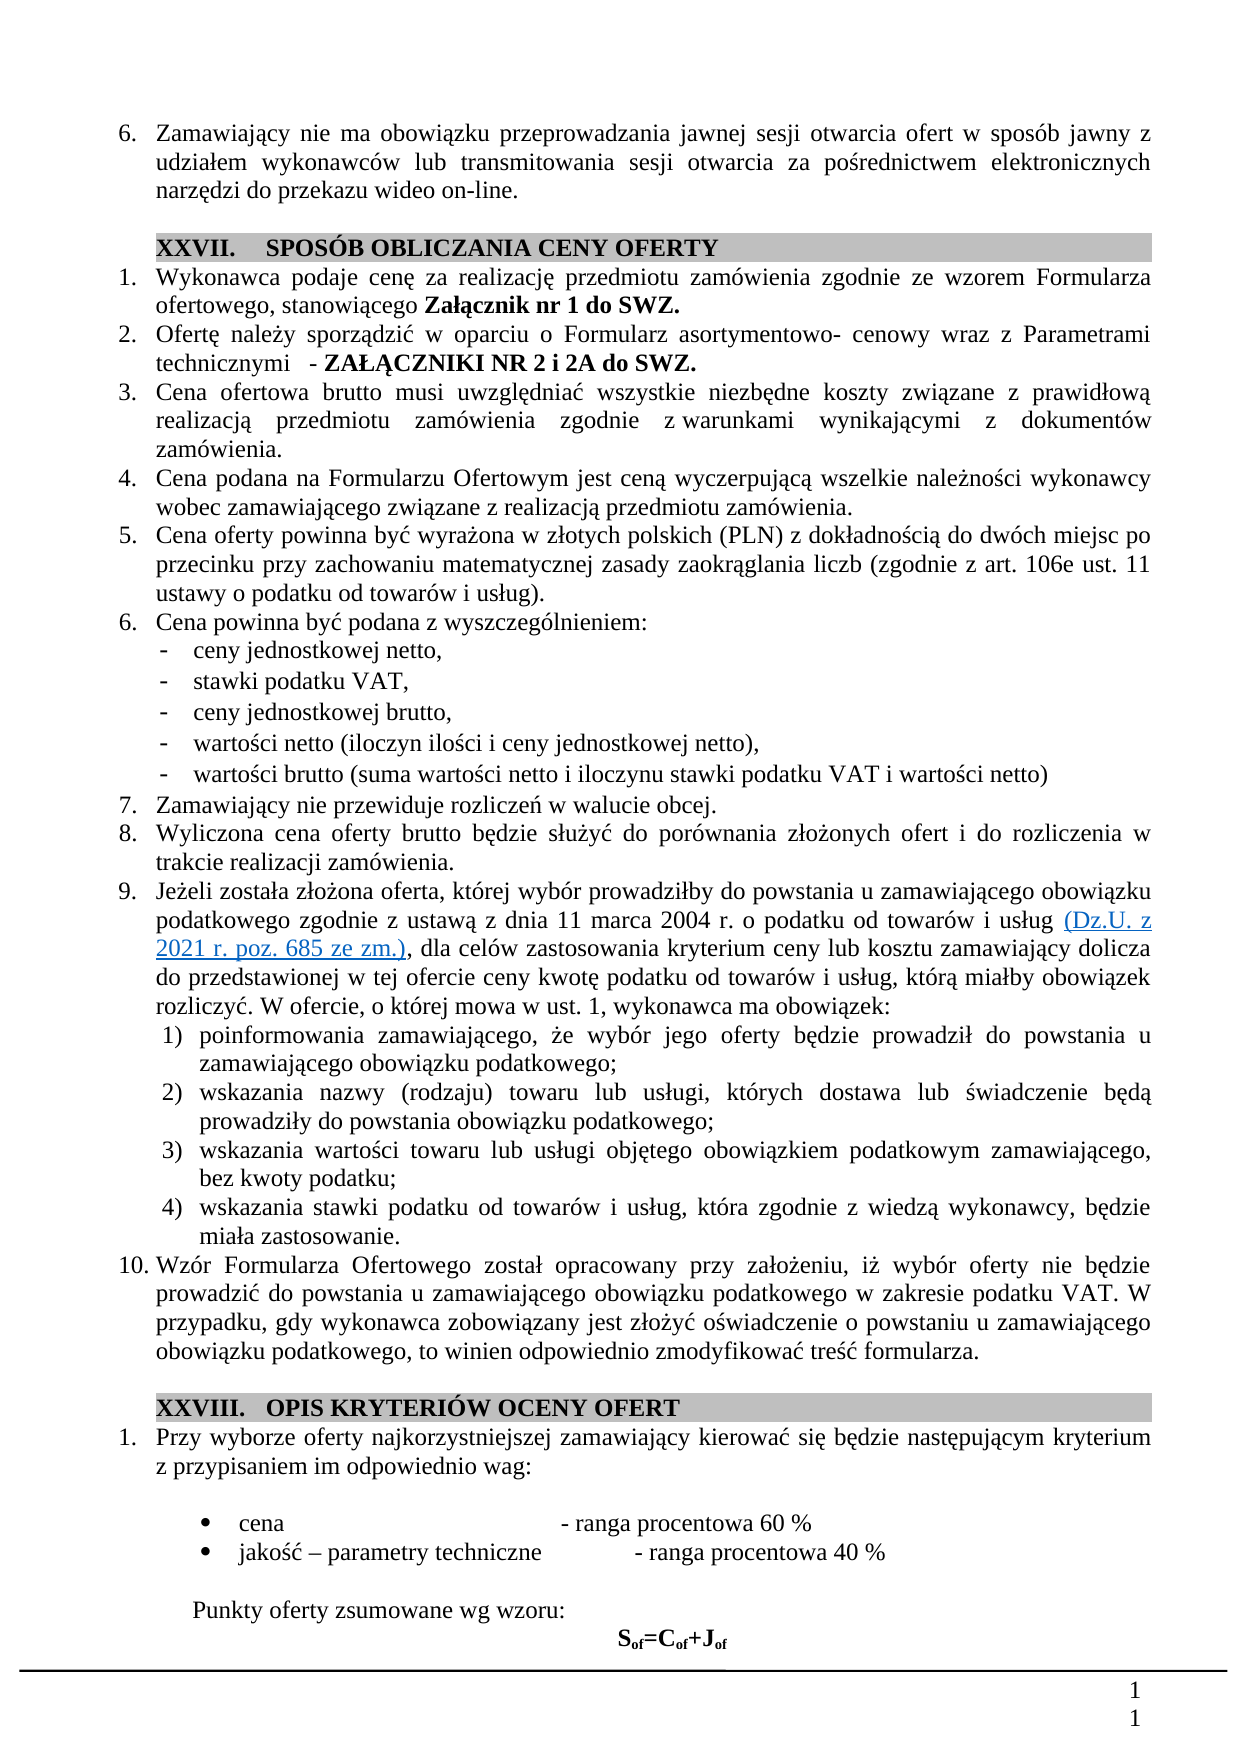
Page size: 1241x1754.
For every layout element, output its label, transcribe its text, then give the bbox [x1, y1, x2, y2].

list Wykonawca podaje cenę za realizację przedmiotu zamówienia zgodnie ze wzorem Formularza ofertowego, stanowiącego Załącznik nr 1 do SWZ. [118, 262, 1152, 319]
list jakość – parametry techniczne - ranga procentowa 40 % [201, 1537, 1152, 1566]
list ceny jednostkowej netto, [156, 636, 1152, 666]
list Zamawiający nie przewiduje rozliczeń w walucie obcej. [118, 790, 1152, 818]
list wskazania stawki podatku od towarów i usług, która zgodnie z wiedzą wykonawcy, będzie miała zastosowanie. [162, 1192, 1152, 1250]
text Punkty oferty zsumowane wg wzoru: [118, 1595, 1152, 1623]
list wskazania nazwy (rodzaju) towaru lub usługi, których dostawa lub świadczenie będą prowadziły do powstania obowiązku podatkowego; [162, 1077, 1152, 1135]
list Zamawiający nie ma obowiązku przeprowadzania jawnej sesji otwarcia ofert w sposób jawny z udziałem wykonawców lub transmitowania sesji otwarcia za pośrednictwem elektronicznych narzędzi do przekazu wideo on-line. [118, 118, 1152, 204]
list Cena podana na Formularzu Ofertowym jest ceną wyczerpującą wszelkie należności wykonawcy wobec zamawiającego związane z realizacją przedmiotu zamówienia. [118, 463, 1152, 521]
list Wyliczona cena oferty brutto będzie służyć do porównania złożonych ofert i do rozliczenia w trakcie realizacji zamówienia. [118, 818, 1152, 876]
list wartości netto (iloczyn ilości i ceny jednostkowej netto), [156, 728, 1152, 759]
list Przy wyborze oferty najkorzystniejszej zamawiający kierować się będzie następującym kryterium z przypisaniem im odpowiednio wag: [118, 1422, 1152, 1480]
list SPOSÓB OBLICZANIA CENY OFERTY [156, 233, 1152, 262]
list ceny jednostkowej brutto, [156, 697, 1152, 728]
list Jeżeli została złożona oferta, której wybór prowadziłby do powstania u zamawiającego obowiązku podatkowego zgodnie z ustawą z dnia 11 marca 2004 r. o podatku od towarów i usług (Dz.U. z 2021 r. poz. 685 ze zm.), dla celów zastosowania kryterium ceny lub kosztu zamawiający dolicza do przedstawionej w tej ofercie ceny kwotę podatku od towarów i usług, którą miałby obowiązek rozliczyć. W ofercie, o której mowa w ust. 1, wykonawca ma obowiązek: [118, 876, 1152, 1020]
list wskazania wartości towaru lub usługi objętego obowiązkiem podatkowym zamawiającego, bez kwoty podatku; [162, 1135, 1152, 1192]
text Sof=Cof+Jof [192, 1623, 1152, 1652]
list Ofertę należy sporządzić w oparciu o Formularz asortymentowo- cenowy wraz z Parametrami technicznymi - ZAŁĄCZNIKI NR 2 i 2A do SWZ. [118, 319, 1152, 377]
list Cena powinna być podana z wyszczególnieniem: [118, 607, 1152, 636]
list stawki podatku VAT, [156, 666, 1152, 697]
list Cena oferty powinna być wyrażona w złotych polskich (PLN) z dokładnością do dwóch miejsc po przecinku przy zachowaniu matematycznej zasady zaokrąglania liczb (zgodnie z art. 106e ust. 11 ustawy o podatku od towarów i usług). [118, 521, 1152, 607]
list OPIS KRYTERIÓW OCENY OFERT [156, 1393, 1152, 1422]
list wartości brutto (suma wartości netto i iloczynu stawki podatku VAT i wartości netto) [156, 759, 1152, 790]
list Wzór Formularza Ofertowego został opracowany przy założeniu, iż wybór oferty nie będzie prowadzić do powstania u zamawiającego obowiązku podatkowego w zakresie podatku VAT. W przypadku, gdy wykonawca zobowiązany jest złożyć oświadczenie o powstaniu u zamawiającego obowiązku podatkowego, to winien odpowiednio zmodyfikować treść formularza. [118, 1250, 1152, 1365]
list poinformowania zamawiającego, że wybór jego oferty będzie prowadził do powstania u zamawiającego obowiązku podatkowego; [162, 1020, 1152, 1077]
list cena - ranga procentowa 60 % [201, 1508, 1152, 1537]
list Cena ofertowa brutto musi uwzględniać wszystkie niezbędne koszty związane z prawidłową realizacją przedmiotu zamówienia zgodnie z warunkami wynikającymi z dokumentów zamówienia. [118, 377, 1152, 463]
